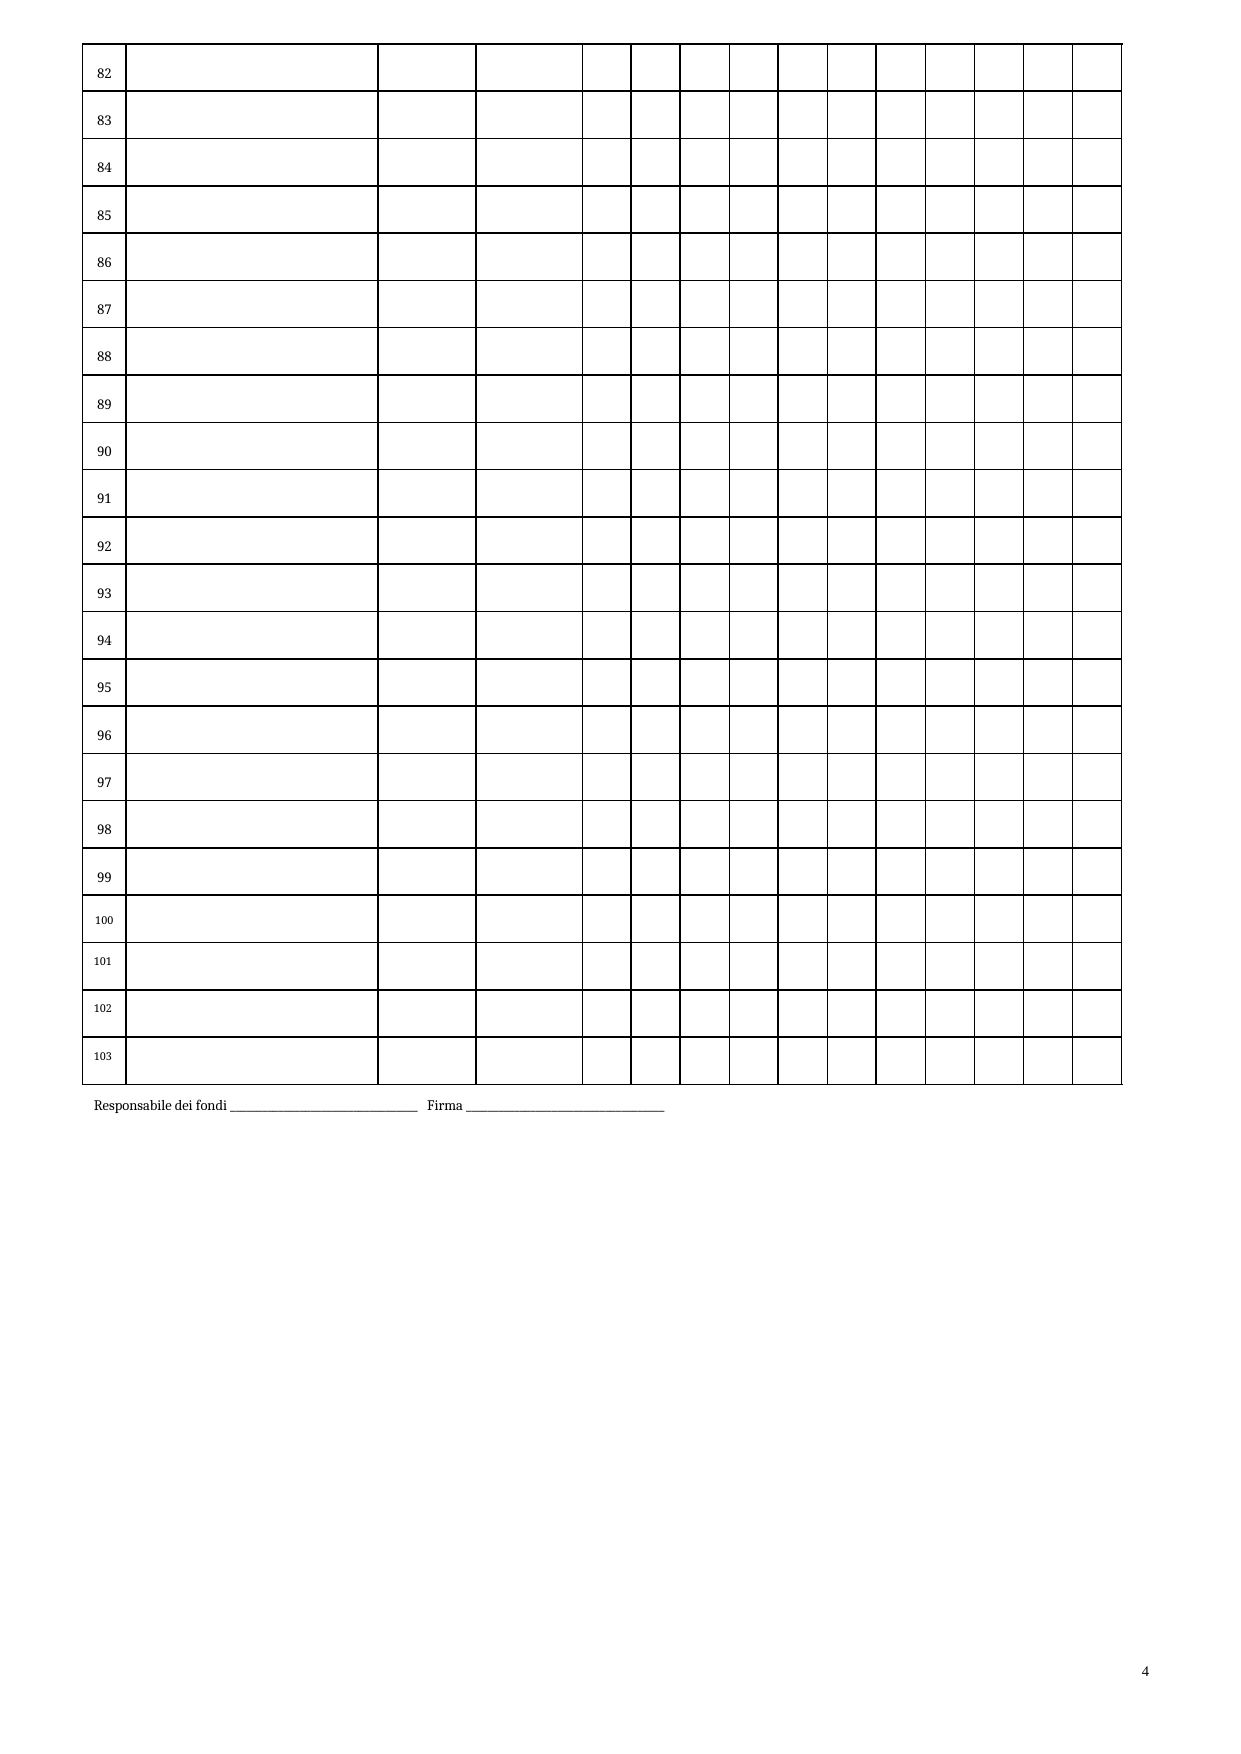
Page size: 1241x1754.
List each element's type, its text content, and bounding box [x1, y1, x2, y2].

table_cell [127, 849, 377, 894]
table_cell [828, 518, 875, 563]
table_cell [1024, 45, 1072, 90]
table_cell [1024, 991, 1072, 1036]
table_cell [477, 849, 582, 894]
table_cell [926, 612, 974, 658]
table_cell [1024, 660, 1072, 705]
table_cell [779, 139, 827, 185]
table_cell [681, 234, 729, 279]
table_cell [583, 376, 630, 421]
table_cell [632, 376, 679, 421]
table_cell [127, 1038, 377, 1083]
table_cell [379, 518, 475, 563]
table_cell [828, 139, 875, 185]
table_cell [379, 565, 475, 611]
table_cell [681, 991, 729, 1036]
table_cell [926, 281, 974, 327]
table_cell [828, 92, 875, 138]
table_cell [730, 660, 777, 705]
table_cell [877, 943, 925, 989]
table_cell [828, 896, 875, 942]
table_cell [926, 1038, 974, 1083]
table_cell [127, 376, 377, 421]
table_cell [779, 470, 827, 516]
table_cell [632, 281, 679, 327]
table_cell [477, 423, 582, 469]
table_cell [1073, 423, 1121, 469]
table_cell [379, 470, 475, 516]
table_cell [583, 92, 630, 138]
table_cell [583, 423, 630, 469]
table_cell 92 [83, 518, 125, 563]
table_cell [379, 660, 475, 705]
table_cell 94 [83, 612, 125, 658]
table_cell [877, 754, 925, 800]
table_cell [1073, 328, 1121, 374]
table_cell [1073, 470, 1121, 516]
table_cell [1073, 518, 1121, 563]
table_cell [583, 518, 630, 563]
table_cell [632, 45, 679, 90]
table_cell [877, 470, 925, 516]
table_cell [1024, 470, 1072, 516]
table_cell [975, 612, 1023, 658]
table_cell [828, 754, 875, 800]
table_cell [926, 92, 974, 138]
table_cell [779, 45, 827, 90]
table_cell [583, 234, 630, 279]
table_cell [127, 565, 377, 611]
table_cell [1024, 281, 1072, 327]
table_cell [632, 612, 679, 658]
table_cell 90 [83, 423, 125, 469]
table_cell [127, 660, 377, 705]
table_cell [926, 518, 974, 563]
table_cell [632, 801, 679, 847]
table_cell [477, 518, 582, 563]
table_cell [477, 991, 582, 1036]
table_cell [477, 707, 582, 752]
table_cell [477, 660, 582, 705]
table_cell [379, 139, 475, 185]
table_cell [926, 45, 974, 90]
table_cell [583, 328, 630, 374]
table_cell [779, 565, 827, 611]
table_cell [730, 754, 777, 800]
table_cell [975, 328, 1023, 374]
table_cell [877, 896, 925, 942]
table_cell [926, 187, 974, 232]
table_cell [828, 991, 875, 1036]
table_cell [379, 328, 475, 374]
table_cell [926, 754, 974, 800]
table_cell [477, 470, 582, 516]
table_cell [975, 139, 1023, 185]
table_cell [127, 801, 377, 847]
table_cell [926, 943, 974, 989]
table_cell [1024, 565, 1072, 611]
table_cell [877, 45, 925, 90]
table_cell [975, 754, 1023, 800]
table_cell [779, 423, 827, 469]
table_cell [730, 45, 777, 90]
table_cell [583, 187, 630, 232]
table_cell [583, 45, 630, 90]
table_cell [828, 234, 875, 279]
table_cell 82 [83, 45, 125, 90]
table_cell [877, 660, 925, 705]
table_cell 98 [83, 801, 125, 847]
table_cell [779, 849, 827, 894]
table_cell [1024, 423, 1072, 469]
table_cell [779, 612, 827, 658]
table_cell [926, 423, 974, 469]
table_cell [477, 234, 582, 279]
table_cell [1073, 707, 1121, 752]
table_cell [779, 754, 827, 800]
table_cell [730, 1038, 777, 1083]
table_cell [681, 707, 729, 752]
table_cell [681, 423, 729, 469]
table_cell [632, 754, 679, 800]
table_cell [477, 943, 582, 989]
table_cell [730, 943, 777, 989]
table_cell [477, 328, 582, 374]
table_cell [127, 328, 377, 374]
table_cell [828, 45, 875, 90]
table_cell [1024, 234, 1072, 279]
table_cell [926, 565, 974, 611]
table_cell [1073, 92, 1121, 138]
table_cell [1024, 518, 1072, 563]
table_cell [975, 187, 1023, 232]
table_cell [779, 707, 827, 752]
table_cell [1024, 376, 1072, 421]
table_cell [127, 612, 377, 658]
table_cell [779, 234, 827, 279]
table_cell [477, 754, 582, 800]
table_cell [1024, 187, 1072, 232]
table_cell [730, 423, 777, 469]
table_cell [1073, 991, 1121, 1036]
table_cell [632, 896, 679, 942]
table_cell [1073, 801, 1121, 847]
table_cell [975, 660, 1023, 705]
table_cell [1024, 943, 1072, 989]
table_cell [975, 565, 1023, 611]
table_cell 91 [83, 470, 125, 516]
table_cell [975, 896, 1023, 942]
table_cell [877, 612, 925, 658]
table_cell [632, 849, 679, 894]
table_cell [975, 707, 1023, 752]
table_cell [583, 991, 630, 1036]
table_cell 103 [83, 1038, 125, 1083]
table_cell [379, 281, 475, 327]
table_cell [127, 187, 377, 232]
table_cell [127, 991, 377, 1036]
table_cell [926, 707, 974, 752]
table_cell [1024, 896, 1072, 942]
table_cell [877, 565, 925, 611]
table_cell [583, 801, 630, 847]
table_cell [583, 139, 630, 185]
table_cell [477, 565, 582, 611]
table_cell [681, 801, 729, 847]
table_cell [779, 991, 827, 1036]
table_cell [926, 660, 974, 705]
table_cell [632, 234, 679, 279]
table_cell [681, 328, 729, 374]
table_cell [379, 801, 475, 847]
table_cell [127, 92, 377, 138]
table_cell [632, 565, 679, 611]
table_cell [975, 849, 1023, 894]
table_cell [877, 518, 925, 563]
table_cell [127, 518, 377, 563]
table_cell [1073, 139, 1121, 185]
text Responsabile dei fondi ___________________________________ Firma _____________________________________ [94, 1085, 1200, 1114]
table_cell [926, 801, 974, 847]
table_cell [477, 281, 582, 327]
table_cell 86 [83, 234, 125, 279]
table_cell [583, 849, 630, 894]
table_cell [975, 470, 1023, 516]
table_cell [975, 1038, 1023, 1083]
table_cell 87 [83, 281, 125, 327]
table_cell [877, 423, 925, 469]
table_cell [877, 139, 925, 185]
table_cell [477, 612, 582, 658]
table_cell [926, 376, 974, 421]
table_cell [828, 281, 875, 327]
table_cell [730, 328, 777, 374]
table_cell [779, 660, 827, 705]
table_cell [730, 849, 777, 894]
table_cell [583, 754, 630, 800]
table_cell [926, 896, 974, 942]
table_cell [975, 423, 1023, 469]
table_cell [926, 234, 974, 279]
table_cell [779, 376, 827, 421]
table_cell [1073, 1038, 1121, 1083]
table_cell [632, 423, 679, 469]
table_cell 95 [83, 660, 125, 705]
table_cell [730, 707, 777, 752]
table_cell [583, 565, 630, 611]
table_cell [1073, 943, 1121, 989]
table_cell [632, 92, 679, 138]
table_cell [828, 565, 875, 611]
table_cell [1024, 707, 1072, 752]
table_cell [1073, 281, 1121, 327]
table_cell 83 [83, 92, 125, 138]
table_cell [975, 943, 1023, 989]
table_cell [975, 991, 1023, 1036]
table_cell [379, 991, 475, 1036]
table_cell [127, 281, 377, 327]
table_cell [828, 423, 875, 469]
table_cell [877, 187, 925, 232]
table_cell [127, 943, 377, 989]
table_cell [477, 801, 582, 847]
table_cell [828, 801, 875, 847]
table_cell [681, 612, 729, 658]
table_cell [632, 518, 679, 563]
table_cell [926, 849, 974, 894]
table_cell [779, 1038, 827, 1083]
table_cell [477, 45, 582, 90]
table_cell [379, 849, 475, 894]
table_cell 97 [83, 754, 125, 800]
table_cell [632, 707, 679, 752]
table_cell [975, 801, 1023, 847]
table_cell [127, 45, 377, 90]
table_cell [975, 376, 1023, 421]
table_cell [730, 518, 777, 563]
table_cell [730, 376, 777, 421]
table_cell [379, 45, 475, 90]
table_cell 99 [83, 849, 125, 894]
table_cell [1073, 754, 1121, 800]
table_cell [779, 281, 827, 327]
table_cell [779, 328, 827, 374]
table_cell [632, 991, 679, 1036]
table_cell 93 [83, 565, 125, 611]
table_cell [730, 565, 777, 611]
table_cell [926, 470, 974, 516]
table_cell [379, 376, 475, 421]
table_cell [1024, 1038, 1072, 1083]
table_cell [379, 943, 475, 989]
table_cell [828, 187, 875, 232]
table_cell [583, 612, 630, 658]
table_cell [379, 896, 475, 942]
table_cell [975, 45, 1023, 90]
table_cell [1073, 234, 1121, 279]
table_cell 101 [83, 943, 125, 989]
table_cell [926, 991, 974, 1036]
table_cell [975, 234, 1023, 279]
table_cell [926, 328, 974, 374]
table_cell [779, 896, 827, 942]
table_cell [632, 139, 679, 185]
table_cell [1024, 139, 1072, 185]
table_cell [583, 707, 630, 752]
table_cell [632, 660, 679, 705]
table_cell [632, 943, 679, 989]
table_cell [681, 518, 729, 563]
table_cell [877, 281, 925, 327]
table_cell [828, 943, 875, 989]
table_cell [779, 92, 827, 138]
table_cell [379, 187, 475, 232]
table_cell [877, 376, 925, 421]
table_cell [681, 281, 729, 327]
table_cell [379, 612, 475, 658]
table_cell [1073, 612, 1121, 658]
table_cell [477, 896, 582, 942]
table_cell [127, 754, 377, 800]
table_cell [877, 92, 925, 138]
table_cell [477, 92, 582, 138]
table_cell [681, 754, 729, 800]
table_cell [1073, 849, 1121, 894]
table_cell [583, 470, 630, 516]
table_cell [681, 470, 729, 516]
table_cell [877, 707, 925, 752]
table_cell [477, 376, 582, 421]
table_cell [127, 707, 377, 752]
table_cell [632, 187, 679, 232]
table_cell [632, 328, 679, 374]
table_cell [1073, 187, 1121, 232]
table_cell [127, 139, 377, 185]
table_cell [632, 1038, 679, 1083]
table_cell [127, 896, 377, 942]
table_cell [877, 991, 925, 1036]
table_cell [730, 234, 777, 279]
table_cell [632, 470, 679, 516]
table_cell [379, 423, 475, 469]
table_cell [1073, 376, 1121, 421]
table_cell [828, 707, 875, 752]
table_cell [681, 660, 729, 705]
table_cell [681, 565, 729, 611]
table_cell [681, 376, 729, 421]
table_cell [877, 328, 925, 374]
table_cell [730, 187, 777, 232]
table_cell [975, 92, 1023, 138]
table_cell [730, 281, 777, 327]
table_cell [681, 849, 729, 894]
table_cell [583, 943, 630, 989]
table_cell [379, 234, 475, 279]
table_cell [681, 1038, 729, 1083]
table_cell [583, 896, 630, 942]
table_cell [730, 612, 777, 658]
table_cell [681, 943, 729, 989]
table_cell [1073, 896, 1121, 942]
table_cell [681, 45, 729, 90]
table_cell [877, 1038, 925, 1083]
table_cell [730, 896, 777, 942]
table_cell [1024, 92, 1072, 138]
table_cell [828, 1038, 875, 1083]
table_cell [127, 423, 377, 469]
table_cell [681, 139, 729, 185]
table_cell [583, 281, 630, 327]
table_cell [779, 518, 827, 563]
table_cell [1024, 849, 1072, 894]
table_cell [1024, 328, 1072, 374]
table_cell [681, 896, 729, 942]
table_cell 84 [83, 139, 125, 185]
table_cell [1024, 801, 1072, 847]
table_cell 89 [83, 376, 125, 421]
table_cell [730, 92, 777, 138]
table_cell [779, 801, 827, 847]
table_cell [379, 92, 475, 138]
table_cell [379, 1038, 475, 1083]
table_cell [1073, 565, 1121, 611]
table_cell [681, 187, 729, 232]
table_cell [779, 943, 827, 989]
table_cell [1024, 612, 1072, 658]
table_cell [730, 991, 777, 1036]
table_cell [583, 660, 630, 705]
table_cell [477, 187, 582, 232]
table_cell [975, 518, 1023, 563]
table_cell 96 [83, 707, 125, 752]
table_cell [926, 139, 974, 185]
table_cell [730, 139, 777, 185]
table_cell 100 [83, 896, 125, 942]
table_cell 85 [83, 187, 125, 232]
table_cell [828, 660, 875, 705]
table_cell [1073, 45, 1121, 90]
table_cell [877, 801, 925, 847]
table_cell [828, 612, 875, 658]
table_cell [828, 376, 875, 421]
table_cell [379, 754, 475, 800]
table_cell [477, 1038, 582, 1083]
table_cell 102 [83, 991, 125, 1036]
table_cell [681, 92, 729, 138]
table_cell [583, 1038, 630, 1083]
table_cell [779, 187, 827, 232]
table_cell [127, 234, 377, 279]
table_cell [379, 707, 475, 752]
table_cell [1073, 660, 1121, 705]
table_cell [1024, 754, 1072, 800]
table_cell [730, 801, 777, 847]
table_cell [828, 328, 875, 374]
table_cell [877, 849, 925, 894]
table_cell [828, 470, 875, 516]
table_cell 88 [83, 328, 125, 374]
table_cell [877, 234, 925, 279]
table_cell [975, 281, 1023, 327]
table_cell [828, 849, 875, 894]
table_cell [127, 470, 377, 516]
table_cell [477, 139, 582, 185]
table_cell [730, 470, 777, 516]
